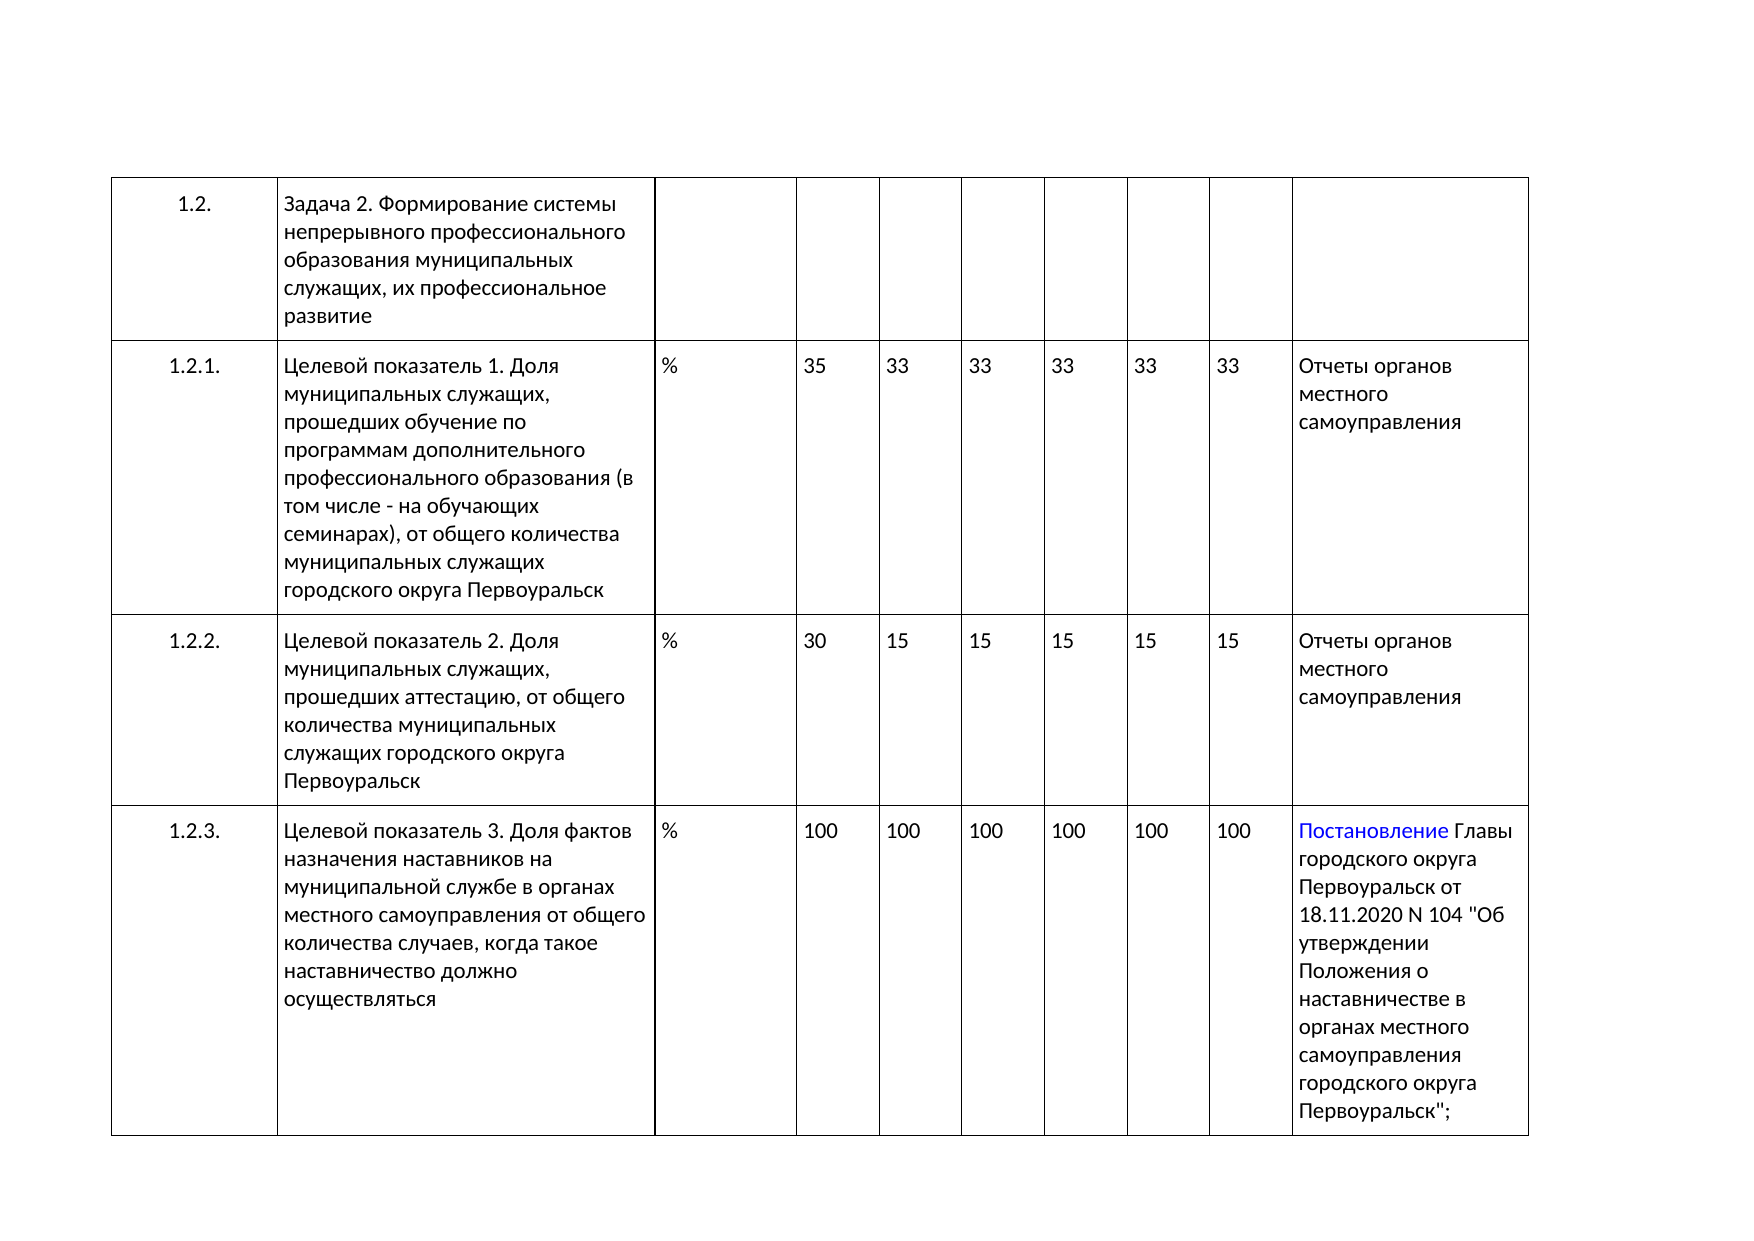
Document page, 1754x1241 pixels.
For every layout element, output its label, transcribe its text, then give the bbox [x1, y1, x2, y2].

table_cell % [656, 615, 796, 804]
table_cell 33 [962, 341, 1044, 614]
table_cell 33 [1210, 341, 1292, 614]
table_cell [962, 178, 1044, 339]
table_cell 1.2.1. [112, 341, 277, 614]
table_cell 1.2. [112, 178, 277, 339]
table_cell [1210, 178, 1292, 339]
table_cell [1293, 806, 1528, 1135]
table_cell 15 [1128, 615, 1209, 804]
table_cell 100 [797, 806, 879, 1135]
table_cell 33 [1045, 341, 1127, 614]
table_cell Отчеты органов местного самоуправления [1293, 615, 1528, 804]
table_cell 30 [797, 615, 879, 804]
table_cell 15 [962, 615, 1044, 804]
table_cell Целевой показатель 2. Доля муниципальных служащих, прошедших аттестацию, от общего количества муниципальных служащих городского округа Первоуральск [278, 615, 654, 804]
table_cell [656, 178, 796, 339]
table_cell Отчеты органов местного самоуправления [1293, 341, 1528, 614]
table_cell [880, 178, 961, 339]
table_cell % [656, 341, 796, 614]
table_cell 15 [1045, 615, 1127, 804]
table_cell 1.2.2. [112, 615, 277, 804]
table_cell 15 [880, 615, 961, 804]
table_cell [797, 178, 879, 339]
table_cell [278, 806, 654, 1135]
table_cell 35 [797, 341, 879, 614]
table_cell 100 [880, 806, 961, 1135]
table_cell % [656, 806, 796, 1135]
table_cell 100 [1128, 806, 1209, 1135]
table_cell 100 [1210, 806, 1292, 1135]
table_cell 100 [1045, 806, 1127, 1135]
table_cell [1293, 178, 1528, 339]
table_cell Задача 2. Формирование системы непрерывного профессионального образования муниципальных служащих, их профессиональное развитие [278, 178, 654, 339]
table_cell 33 [880, 341, 961, 614]
table_cell 15 [1210, 615, 1292, 804]
table_cell 33 [1128, 341, 1209, 614]
table_cell Целевой показатель 1. Доля муниципальных служащих, прошедших обучение по программам дополнительного профессионального образования (в том числе - на обучающих семинарах), от общего количества муниципальных служащих городского округа Первоуральск [278, 341, 654, 614]
table_cell [1128, 178, 1209, 339]
table_cell 100 [962, 806, 1044, 1135]
table_cell 1.2.3. [112, 806, 277, 1135]
table_cell [1045, 178, 1127, 339]
